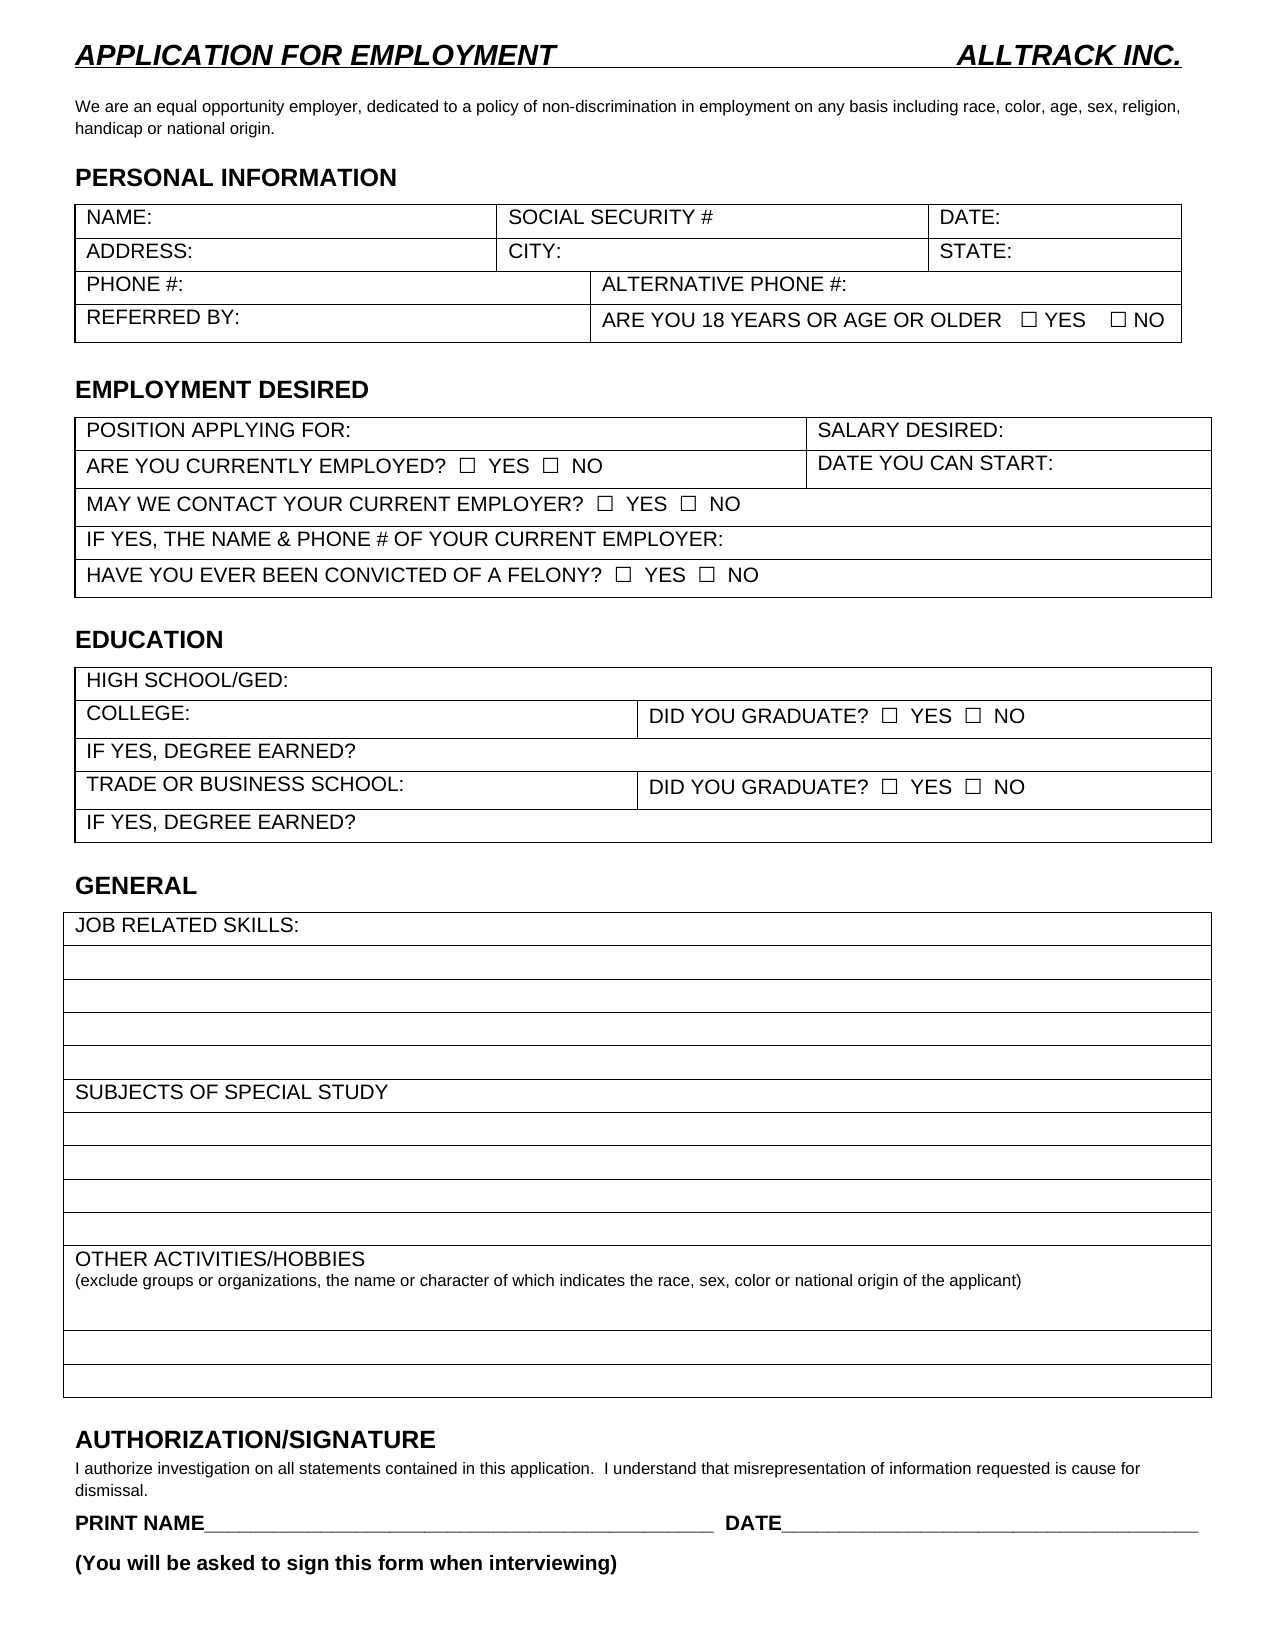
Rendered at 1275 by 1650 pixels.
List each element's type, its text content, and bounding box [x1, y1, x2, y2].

table_cell IF YES, DEGREE EARNED? [76, 810, 1211, 842]
table_cell DID YOU GRADUATE? YES NO [638, 701, 1211, 738]
table_cell [64, 1013, 1211, 1045]
table_cell PHONE #: [76, 272, 590, 304]
table_cell OTHER ACTIVITIES/HOBBIES (exclude groups or organizations, the name or character of which indicates the race, sex, color or national origin of the applicant) [64, 1246, 1211, 1330]
table_cell DID YOU GRADUATE? YES NO [638, 772, 1211, 809]
text EMPLOYMENT DESIRED [0, 375, 1200, 404]
table_cell STATE: [929, 239, 1181, 271]
table_cell [64, 946, 1211, 979]
table_cell MAY WE CONTACT YOUR CURRENT EMPLOYER? YES NO [76, 489, 1211, 526]
table_cell [64, 1146, 1211, 1179]
table_header SALARY DESIRED: [807, 418, 1211, 450]
text EDUCATION [75, 625, 1200, 654]
text PERSONAL INFORMATION [75, 163, 1200, 192]
table_cell ALTERNATIVE PHONE #: [591, 272, 1181, 304]
table_cell ADDRESS: [76, 239, 496, 271]
table_cell [64, 980, 1211, 1012]
table_cell CITY: [497, 239, 928, 271]
text We are an equal opportunity employer, dedicated to a policy of non-discrimination in employment on any basis including race, color, age, sex, religion, handicap or national origin. [75, 97, 1200, 138]
table_cell ARE YOU 18 YEARS OR AGE OR OLDER YES NO [591, 305, 1181, 342]
text AUTHORIZATION/SIGNATURE [75, 1425, 1200, 1454]
table_cell IF YES, THE NAME & PHONE # OF YOUR CURRENT EMPLOYER: [76, 527, 1211, 559]
table_cell ARE YOU CURRENTLY EMPLOYED? YES NO [76, 451, 806, 488]
text GENERAL [75, 871, 1200, 899]
table_cell SUBJECTS OF SPECIAL STUDY [64, 1080, 1211, 1112]
table_header SOCIAL SECURITY # [497, 205, 928, 237]
table_cell [64, 1046, 1211, 1079]
table_header POSITION APPLYING FOR: [76, 418, 806, 450]
table_cell [64, 1365, 1211, 1397]
table_cell HAVE YOU EVER BEEN CONVICTED OF A FELONY? YES NO [76, 560, 1211, 597]
table_header DATE: [929, 205, 1181, 237]
table_cell DATE YOU CAN START: [807, 451, 1211, 488]
table_header NAME: [76, 205, 496, 237]
table_cell COLLEGE: [76, 701, 637, 738]
table_cell [64, 1113, 1211, 1145]
text (You will be asked to sign this form when interviewing) [75, 1551, 1200, 1575]
text APPLICATION FOR EMPLOYMENT ALLTRACK INC. [75, 37, 1200, 71]
table_header HIGH SCHOOL/GED: [76, 668, 1211, 700]
table_cell [64, 1180, 1211, 1212]
table_cell REFERRED BY: [76, 305, 590, 342]
table_header JOB RELATED SKILLS: [64, 913, 1211, 945]
table_cell [64, 1331, 1211, 1363]
text I authorize investigation on all statements contained in this application. I understand that misrepresentation of information requested is cause for dismissal. [75, 1458, 1200, 1499]
table_cell TRADE OR BUSINESS SCHOOL: [76, 772, 637, 809]
table_cell [64, 1213, 1211, 1245]
text PRINT NAME____________________________________________ DATE____________________________________ [75, 1511, 1200, 1535]
table_cell IF YES, DEGREE EARNED? [76, 739, 1211, 771]
